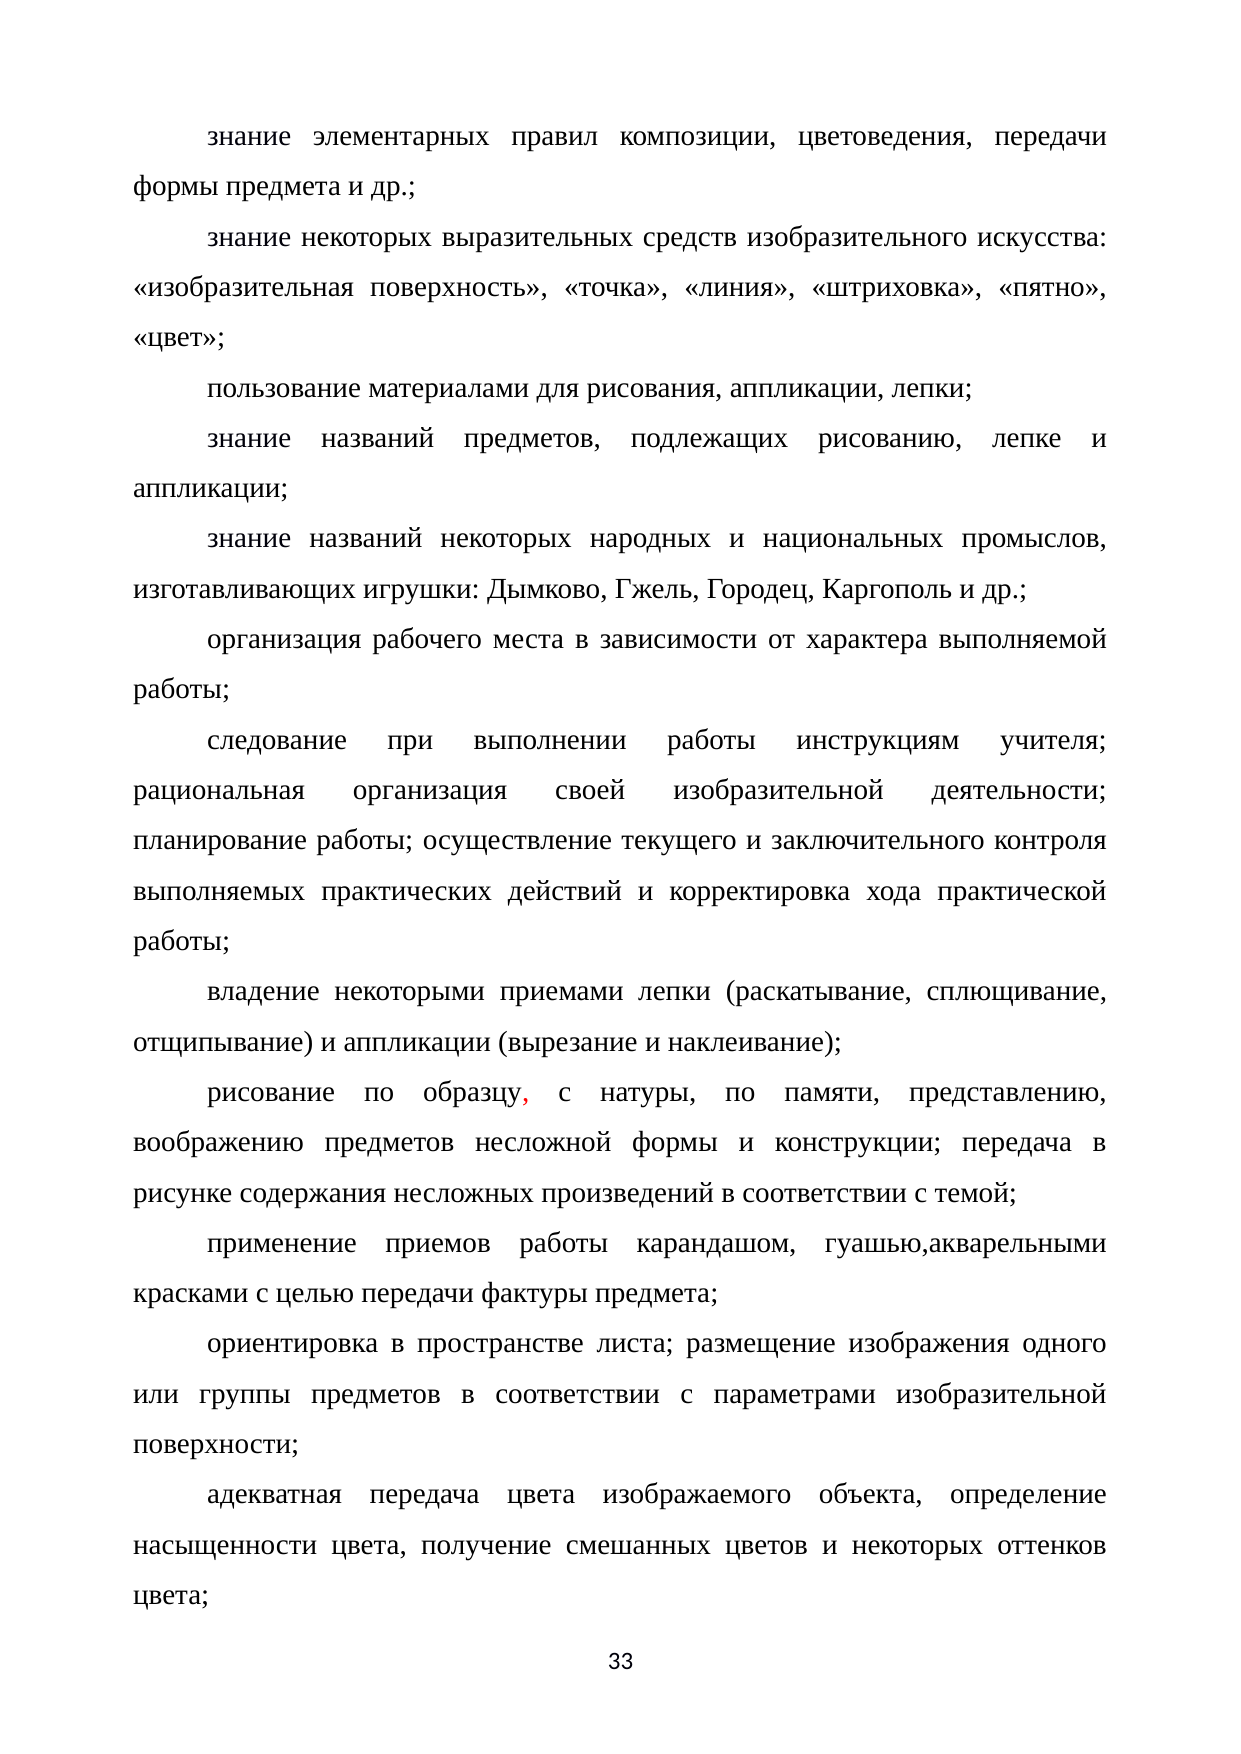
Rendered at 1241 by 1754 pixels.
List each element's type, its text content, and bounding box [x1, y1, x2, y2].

text следование при выполнении работы инструкциям учителя; рациональная организация своей изобразительной деятельности; планирование работы; осуществление текущего и заключительного контроля выполняемых практических действий и корректировка хода практической работы; [133, 722, 1107, 957]
text организация рабочего места в зависимости от характера выполняемой работы; [133, 621, 1107, 705]
text адекватная передача цвета изображаемого объекта, определение насыщенности цвета, получение смешанных цветов и некоторых оттенков цвета; [133, 1477, 1107, 1611]
text знание элементарных правил композиции, цветоведения, передачи формы предмета и др.; [133, 118, 1107, 202]
text применение приемов работы карандашом, гуашью,акварельными красками с целью передачи фактуры предмета; [133, 1225, 1107, 1309]
text ориентировка в пространстве листа; размещение изображения одного или группы предметов в соответствии с параметрами изобразительной поверхности; [133, 1326, 1107, 1460]
text рисование по образцу, с натуры, по памяти, представлению, воображению предметов несложной формы и конструкции; передача в рисунке содержания несложных произведений в соответствии с темой; [133, 1074, 1107, 1208]
text владение некоторыми приемами лепки (раскатывание, сплющивание, отщипывание) и аппликации (вырезание и наклеивание); [133, 973, 1107, 1057]
text знание названий предметов, подлежащих рисованию, лепке и аппликации; [133, 420, 1107, 504]
text знание названий некоторых народных и национальных промыслов, изготавливающих игрушки: Дымково, Гжель, Городец, Каргополь и др.; [133, 521, 1107, 604]
list пользование материалами для рисования, аппликации, лепки; [133, 370, 1107, 403]
text знание некоторых выразительных средств изобразительного искусства: «изобразительная поверхность», «точка», «линия», «штриховка», «пятно», «цвет»; [133, 219, 1107, 353]
